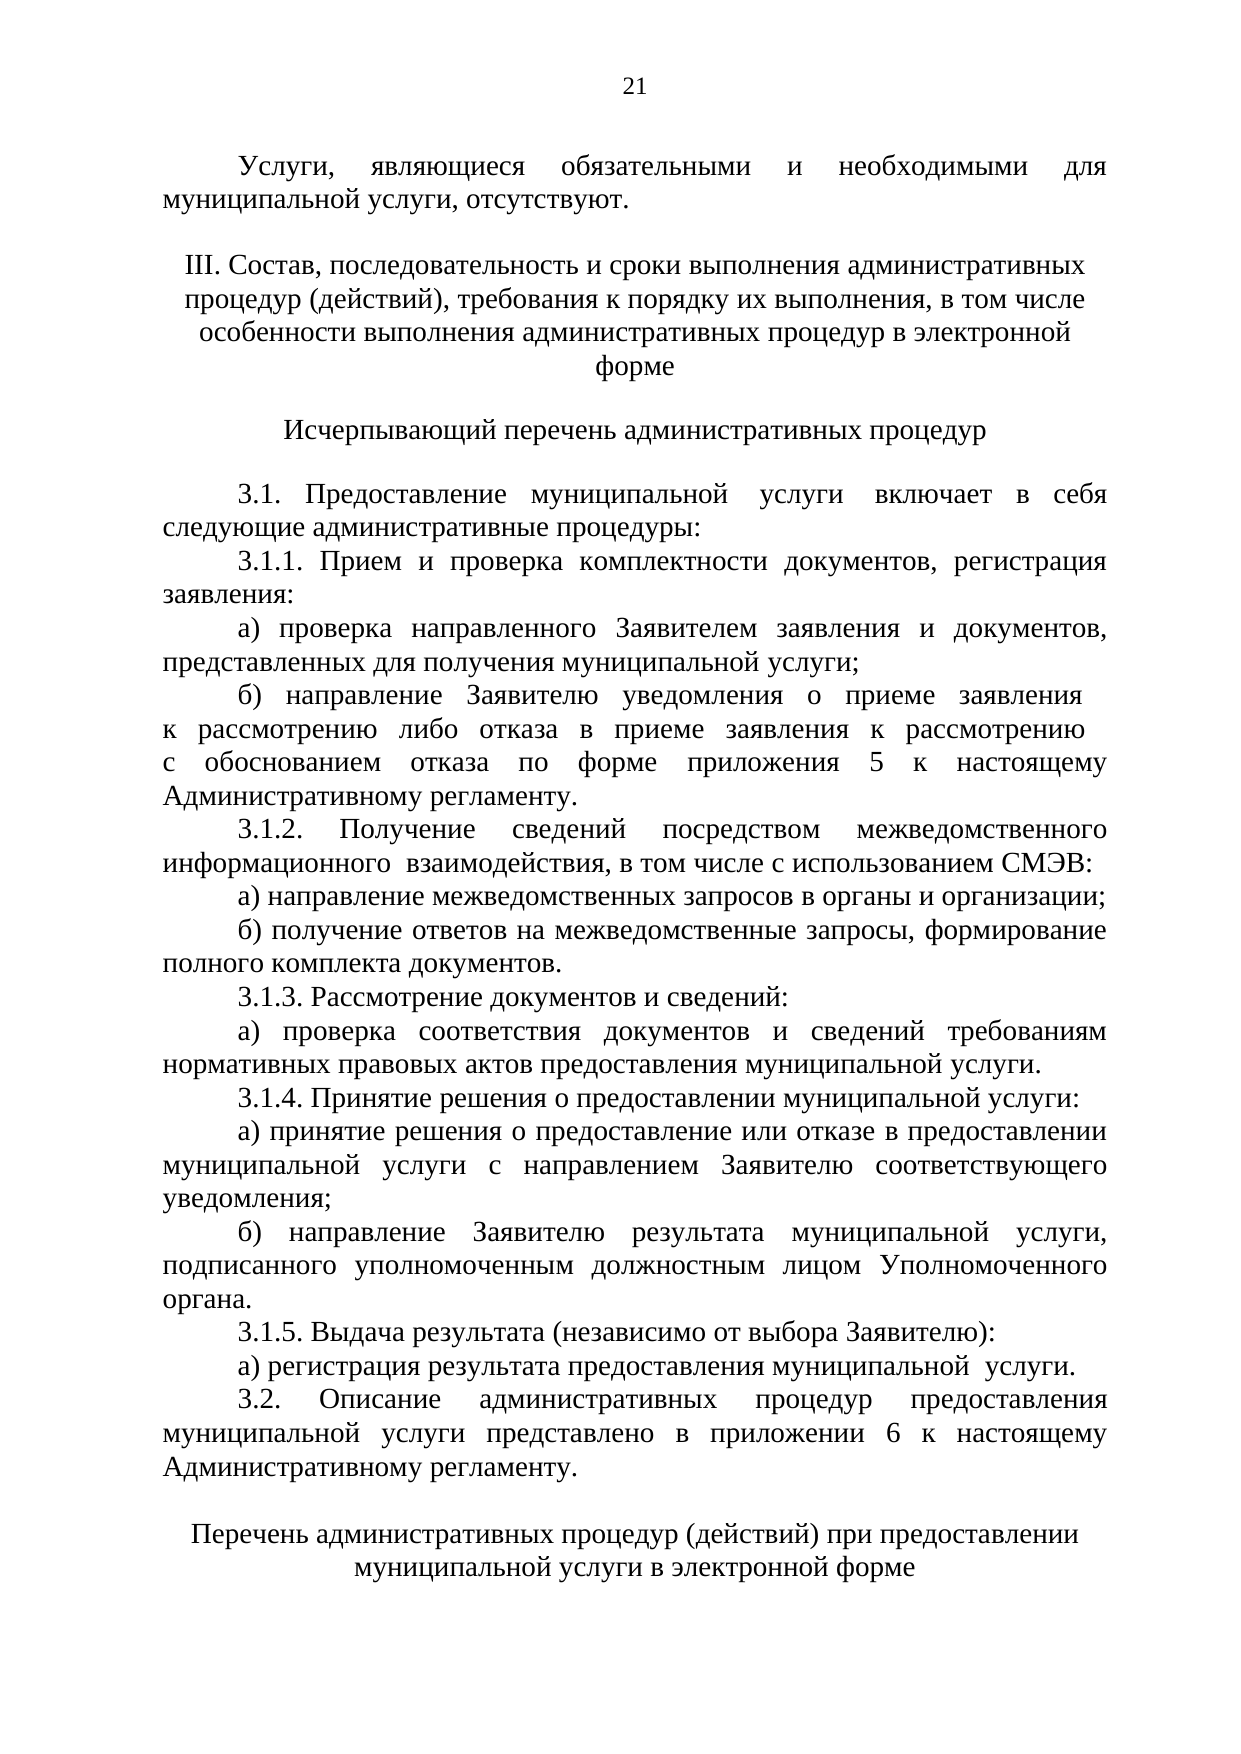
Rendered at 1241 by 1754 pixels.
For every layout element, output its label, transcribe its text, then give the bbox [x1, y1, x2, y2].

text б) направление Заявителю результата муниципальной услуги, подписанного уполномоченным должностным лицом Уполномоченного органа. [162, 1214, 1107, 1314]
text а) проверка направленного Заявителем заявления и документов, представленных для получения муниципальной услуги; [162, 610, 1107, 677]
text Перечень административных процедур (действий) при предоставлении муниципальной услуги в электронной форме [162, 1516, 1107, 1583]
text Исчерпывающий перечень административных процедур [162, 412, 1107, 446]
list 3.2. Описание административных процедур предоставления муниципальной услуги представлено в приложении 6 к настоящему Административному регламенту. [162, 1382, 1107, 1482]
text б) направление Заявителю уведомления о приеме заявления к рассмотрению либо отказа в приеме заявления к рассмотрению с обоснованием отказа по форме приложения 5 к настоящему Административному регламенту. [162, 677, 1107, 811]
text 3.1.3. Рассмотрение документов и сведений: [162, 979, 1107, 1013]
text а) принятие решения о предоставление или отказе в предоставлении муниципальной услуги с направлением Заявителю соответствующего уведомления; [162, 1113, 1107, 1214]
list 3.1.1. Прием и проверка комплектности документов, регистрация заявления: [162, 543, 1107, 610]
list 3.1.5. Выдача результата (независимо от выбора Заявителю): [162, 1314, 1107, 1348]
text Услуги, являющиеся обязательными и необходимыми для муниципальной услуги, отсутствуют. [162, 148, 1107, 215]
text а) направление межведомственных запросов в органы и организации; [162, 878, 1107, 912]
text 3.1.4. Принятие решения о предоставлении муниципальной услуги: [162, 1080, 1107, 1113]
text а) регистрация результата предоставления муниципальной услуги. [162, 1348, 1107, 1382]
list 3.1. Предоставление муниципальной услуги включает в себя следующие административные процедуры: [162, 476, 1107, 543]
text 3.1.2. Получение сведений посредством межведомственного информационного взаимодействия, в том числе с использованием СМЭВ: [162, 811, 1107, 878]
text а) проверка соответствия документов и сведений требованиям нормативных правовых актов предоставления муниципальной услуги. [162, 1013, 1107, 1080]
text б) получение ответов на межведомственные запросы, формирование полного комплекта документов. [162, 912, 1107, 979]
text III. Состав, последовательность и сроки выполнения административных процедур (действий), требования к порядку их выполнения, в том числе особенности выполнения административных процедур в электронной форме [162, 247, 1107, 381]
